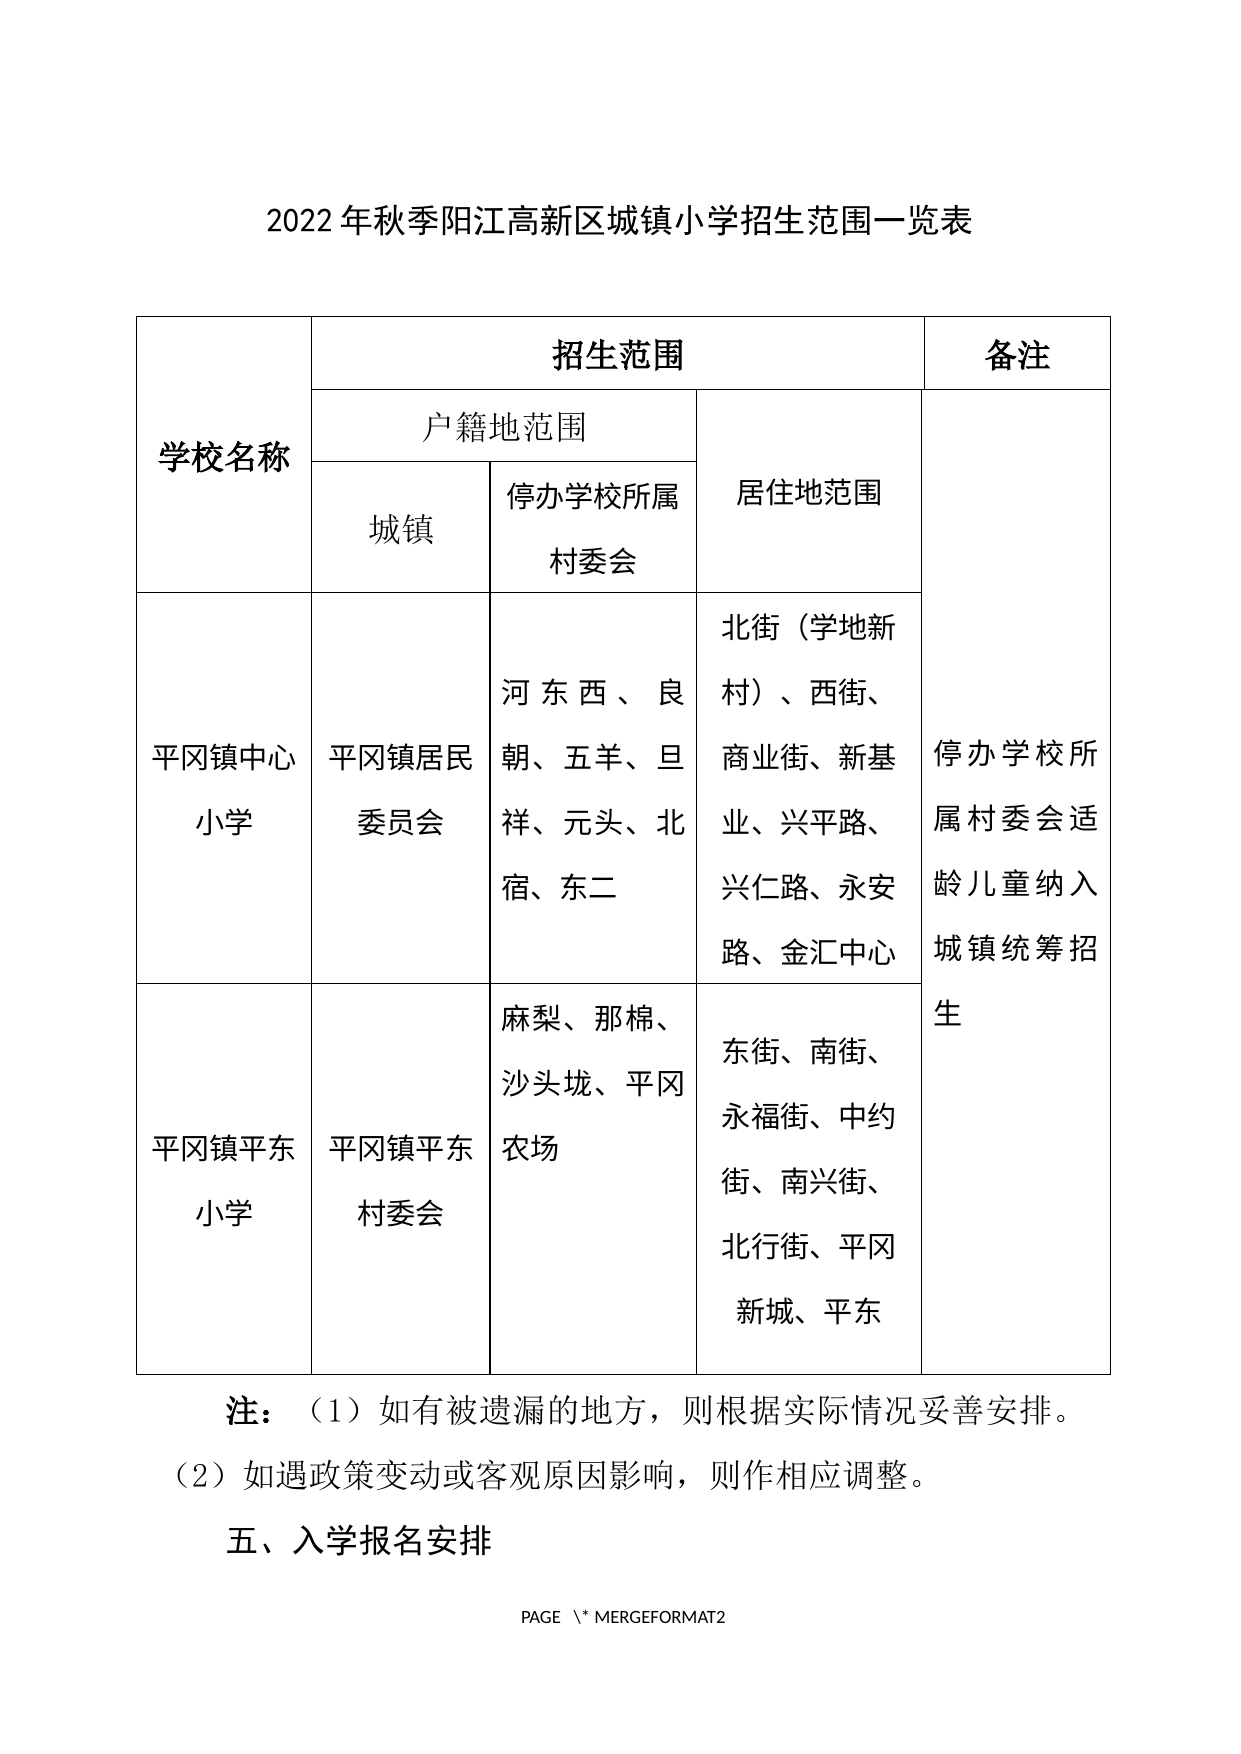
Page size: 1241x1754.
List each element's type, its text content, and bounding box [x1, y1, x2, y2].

table_cell 城镇 [312, 462, 489, 592]
table_header 招生范围 [312, 317, 924, 388]
text 注：（1）如有被遗漏的地方，则根据实际情况妥善安排。（2）如遇政策变动或客观原因影响，则作相应调整。 [158, 1375, 1088, 1505]
table_cell 东街、南街、永福街、中约街、南兴街、北行街、平冈新城、平东 [697, 984, 921, 1374]
table_cell 麻梨、那棉、沙头垅、平冈农场 [491, 984, 696, 1374]
table_cell 平冈镇中心小学 [137, 593, 311, 983]
table_header 备注 [925, 317, 1110, 388]
text 2022年秋季阳江高新区城镇小学招生范围一览表 [158, 186, 1088, 251]
table_cell 户籍地范围 [312, 390, 696, 461]
table_cell 河东西、良朝、五羊、旦祥、元头、北宿、东二 [491, 593, 696, 983]
table_cell 平冈镇平东村委会 [312, 984, 489, 1374]
table_header 学校名称 [137, 317, 311, 592]
table_cell 居住地范围 [697, 390, 921, 592]
table_cell 平冈镇居民委员会 [312, 593, 489, 983]
table_cell 停办学校所属村委会 [491, 462, 696, 592]
table_cell 平冈镇平东小学 [137, 984, 311, 1374]
table_cell 北街（学地新村）、西街、商业街、新基业、兴平路、兴仁路、永安路、金汇中心 [697, 593, 921, 983]
text 五、入学报名安排 [158, 1505, 1088, 1570]
table_cell 停办学校所属村委会适龄儿童纳入城镇统筹招生 [922, 390, 1110, 1374]
